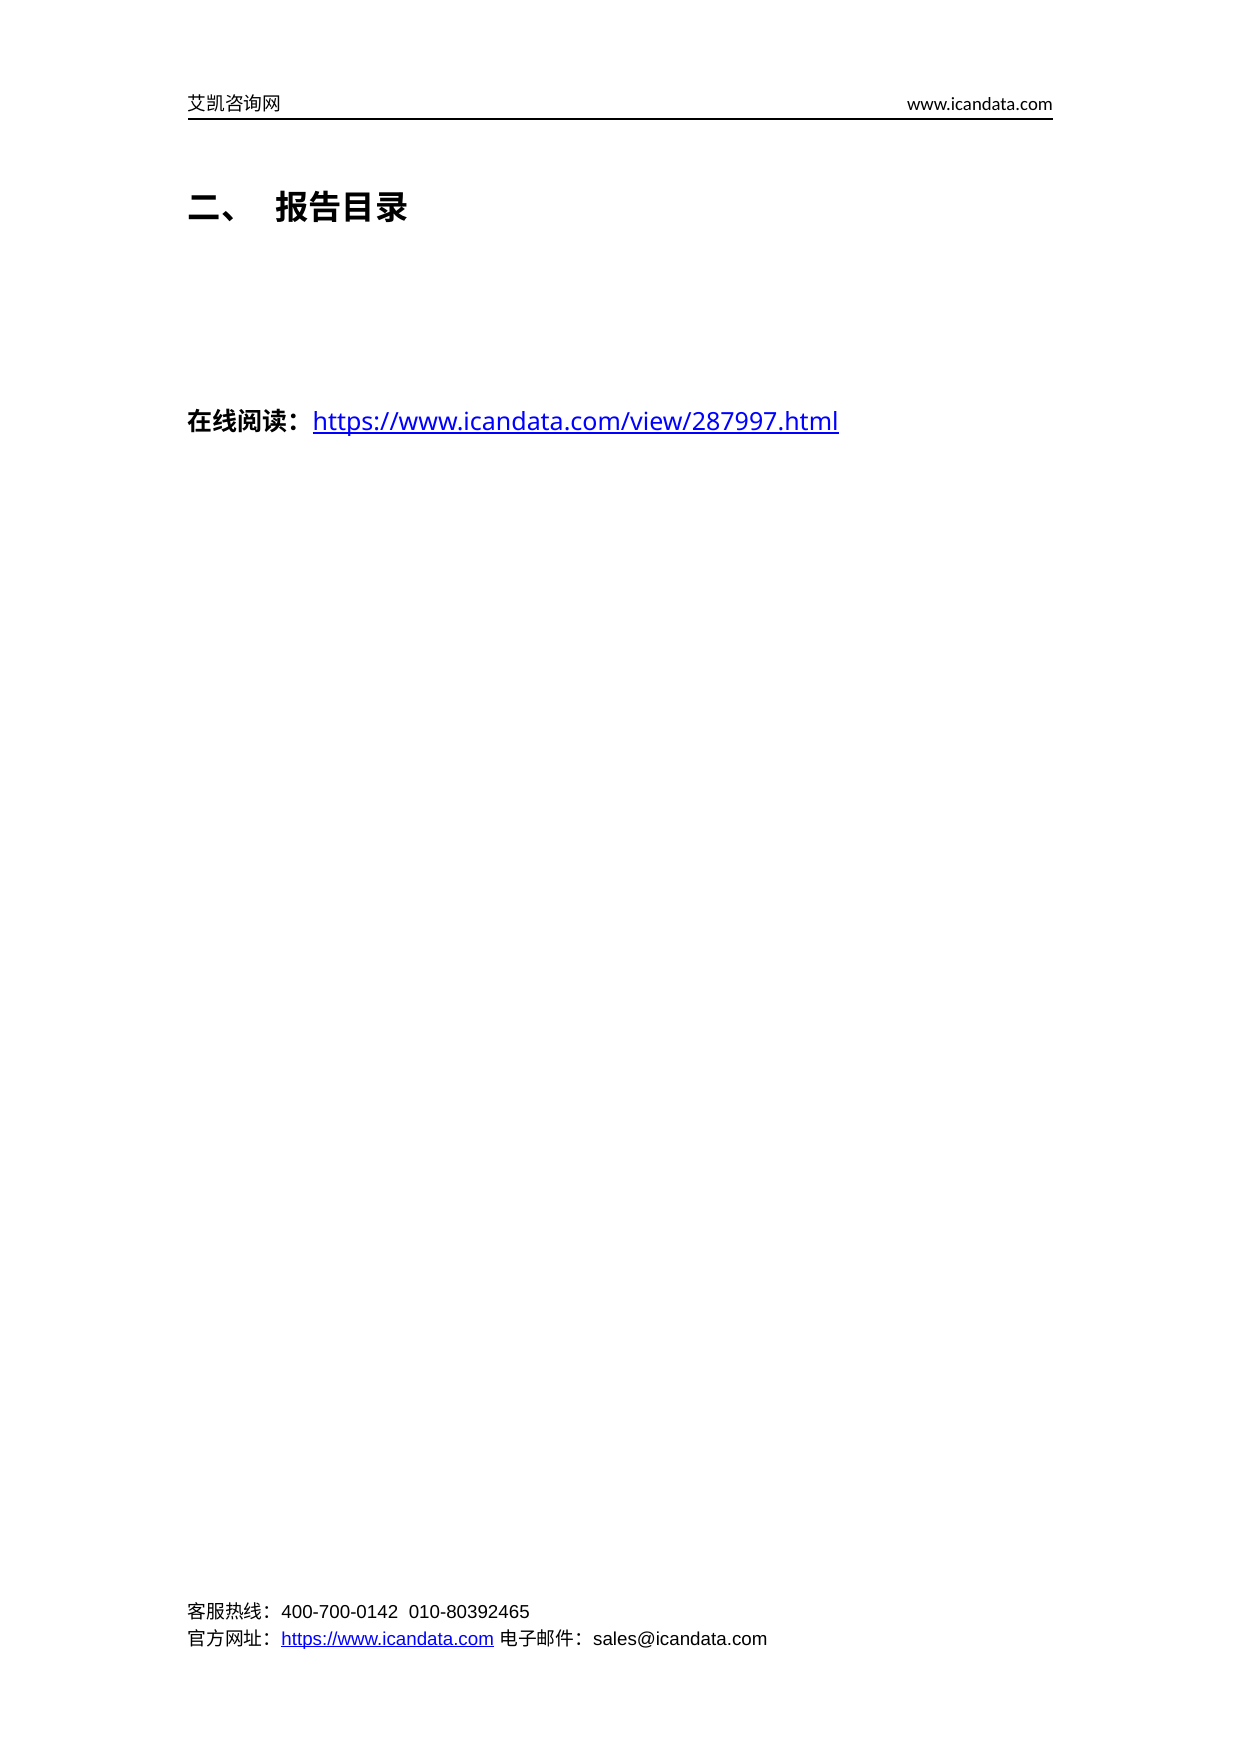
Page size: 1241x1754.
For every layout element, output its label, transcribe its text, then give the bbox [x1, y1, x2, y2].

subtitle 报告目录 [187, 172, 1053, 237]
text 在线阅读：https://www.icandata.com/view/287997.html [187, 387, 1053, 452]
